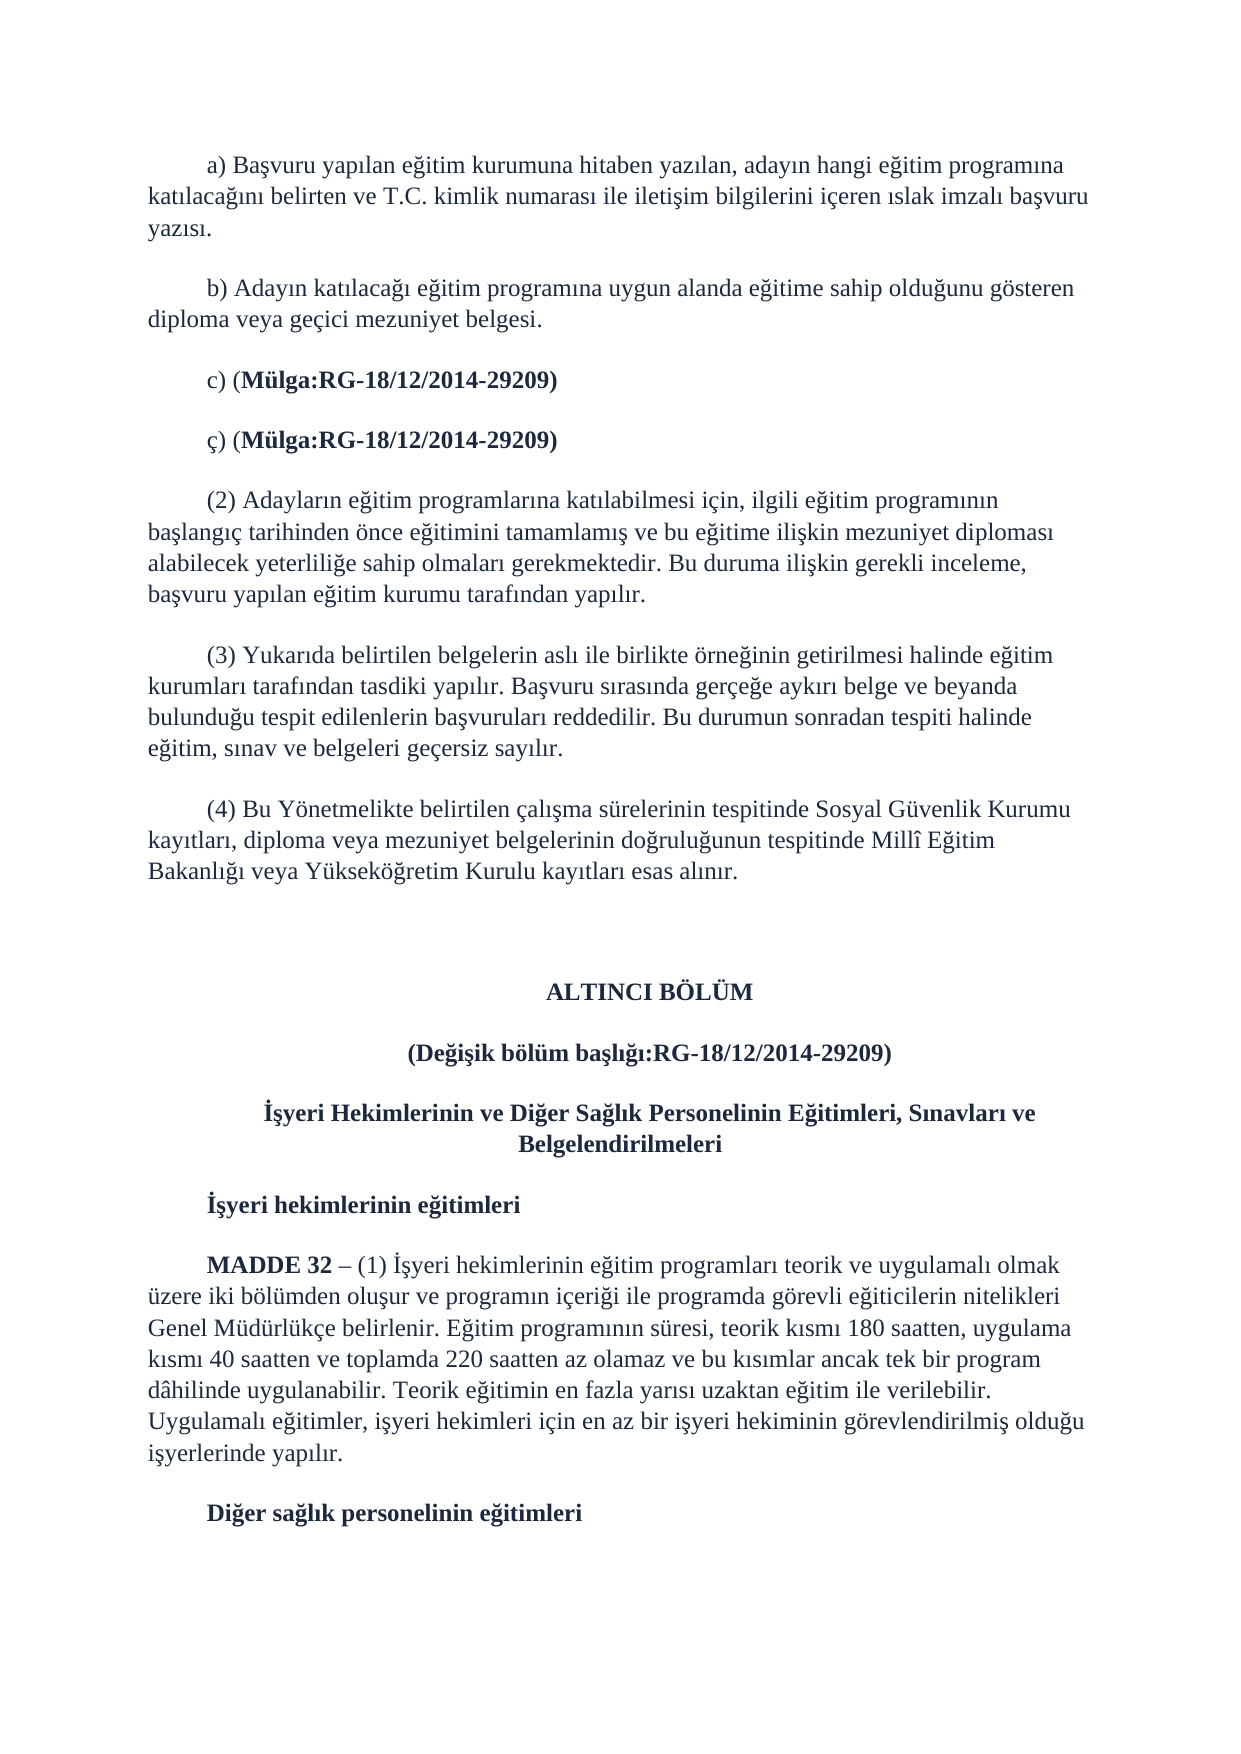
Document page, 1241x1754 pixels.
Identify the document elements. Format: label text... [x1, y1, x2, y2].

text İşyeri Hekimlerinin ve Diğer Sağlık Personelinin Eğitimleri, Sınavları ve Belgelendirilmeleri [148, 1096, 1093, 1158]
text İşyeri hekimlerinin eğitimleri [148, 1187, 1093, 1218]
text (Değişik bölüm başlığı:RG-18/12/2014-29209) [148, 1035, 1093, 1066]
text ALTINCI BÖLÜM [148, 975, 1093, 1006]
text a) Başvuru yapılan eğitim kurumuna hitaben yazılan, adayın hangi eğitim programına katılacağını belirten ve T.C. kimlik numarası ile iletişim bilgilerini içeren ıslak imzalı başvuru yazısı. [148, 148, 1093, 241]
text c) (Mülga:RG-18/12/2014-29209) [148, 362, 1093, 393]
text (3) Yukarıda belirtilen belgelerin aslı ile birlikte örneğinin getirilmesi halinde eğitim kurumları tarafından tasdiki yapılır. Başvuru sırasında gerçeğe aykırı belge ve beyanda bulunduğu tespit edilenlerin başvuruları reddedilir. Bu durumun sonradan tespiti halinde eğitim, sınav ve belgeleri geçersiz sayılır. [148, 637, 1093, 762]
text MADDE 32 – (1) İşyeri hekimlerinin eğitim programları teorik ve uygulamalı olmak üzere iki bölümden oluşur ve programın içeriği ile programda görevli eğiticilerin nitelikleri Genel Müdürlükçe belirlenir. Eğitim programının süresi, teorik kısmı 180 saatten, uygulama kısmı 40 saatten ve toplamda 220 saatten az olamaz ve bu kısımlar ancak tek bir program dâhilinde uygulanabilir. Teorik eğitimin en fazla yarısı uzaktan eğitim ile verilebilir. Uygulamalı eğitimler, işyeri hekimleri için en az bir işyeri hekiminin görevlendirilmiş olduğu işyerlerinde yapılır. [148, 1248, 1093, 1466]
text Diğer sağlık personelinin eğitimleri [148, 1496, 1093, 1527]
text b) Adayın katılacağı eğitim programına uygun alanda eğitime sahip olduğunu gösteren diploma veya geçici mezuniyet belgesi. [148, 271, 1093, 333]
text (2) Adayların eğitim programlarına katılabilmesi için, ilgili eğitim programının başlangıç tarihinden önce eğitimini tamamlamış ve bu eğitime ilişkin mezuniyet diploması alabilecek yeterliliğe sahip olmaları gerekmektedir. Bu duruma ilişkin gerekli inceleme, başvuru yapılan eğitim kurumu tarafından yapılır. [148, 483, 1093, 608]
text (4) Bu Yönetmelikte belirtilen çalışma sürelerinin tespitinde Sosyal Güvenlik Kurumu kayıtları, diploma veya mezuniyet belgelerinin doğruluğunun tespitinde Millî Eğitim Bakanlığı veya Yükseköğretim Kurulu kayıtları esas alınır. [148, 791, 1093, 885]
text ç) (Mülga:RG-18/12/2014-29209) [148, 423, 1093, 454]
